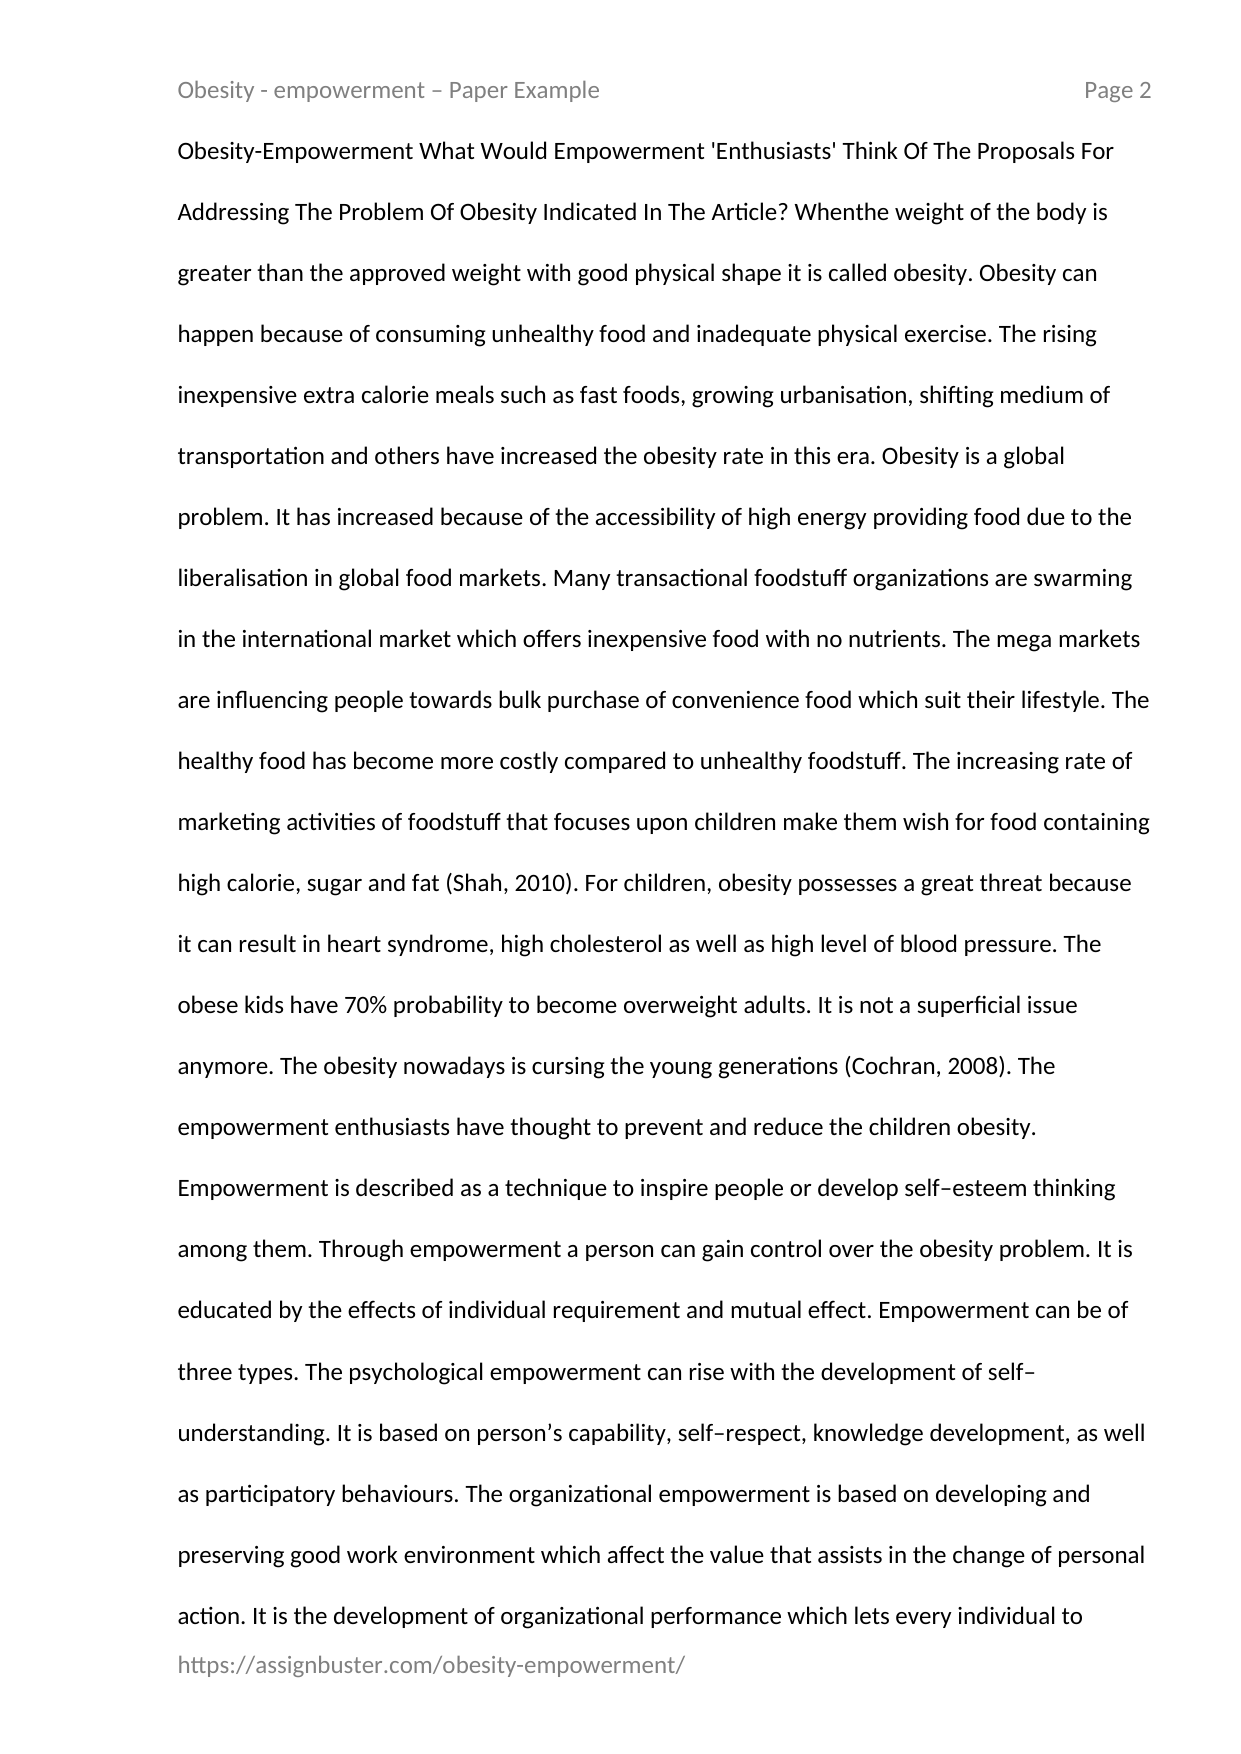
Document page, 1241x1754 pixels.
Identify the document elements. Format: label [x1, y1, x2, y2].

text [177, 135, 1152, 1630]
